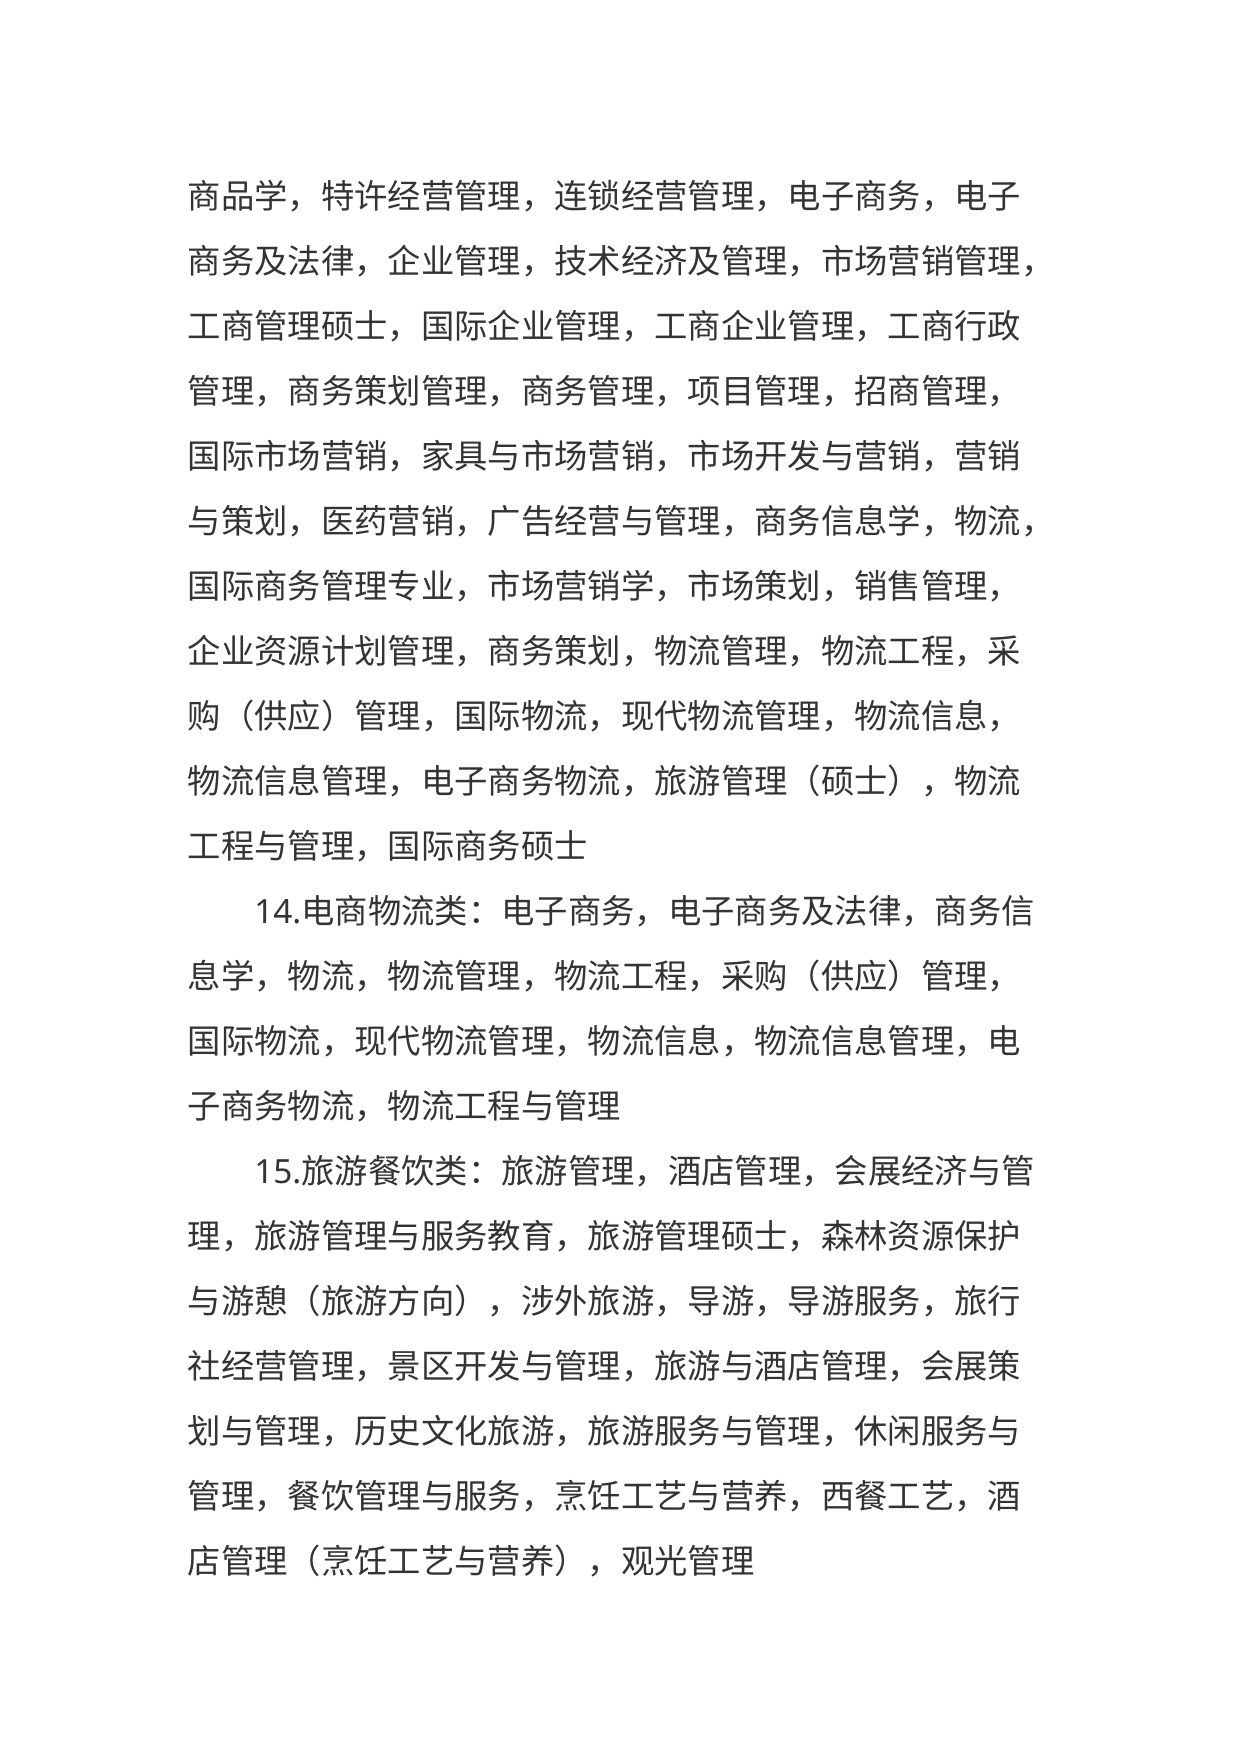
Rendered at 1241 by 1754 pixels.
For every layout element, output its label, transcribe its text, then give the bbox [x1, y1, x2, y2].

text 15.旅游餐饮类：旅游管理，酒店管理，会展经济与管理，旅游管理与服务教育，旅游管理硕士，森林资源保护与游憩（旅游方向），涉外旅游，导游，导游服务，旅行社经营管理，景区开发与管理，旅游与酒店管理，会展策划与管理，历史文化旅游，旅游服务与管理，休闲服务与管理，餐饮管理与服务，烹饪工艺与营养，西餐工艺，酒店管理（烹饪工艺与营养），观光管理 [187, 1137, 1053, 1592]
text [187, 162, 1053, 877]
text 14.电商物流类：电子商务，电子商务及法律，商务信息学，物流，物流管理，物流工程，采购（供应）管理，国际物流，现代物流管理，物流信息，物流信息管理，电子商务物流，物流工程与管理 [187, 877, 1053, 1137]
